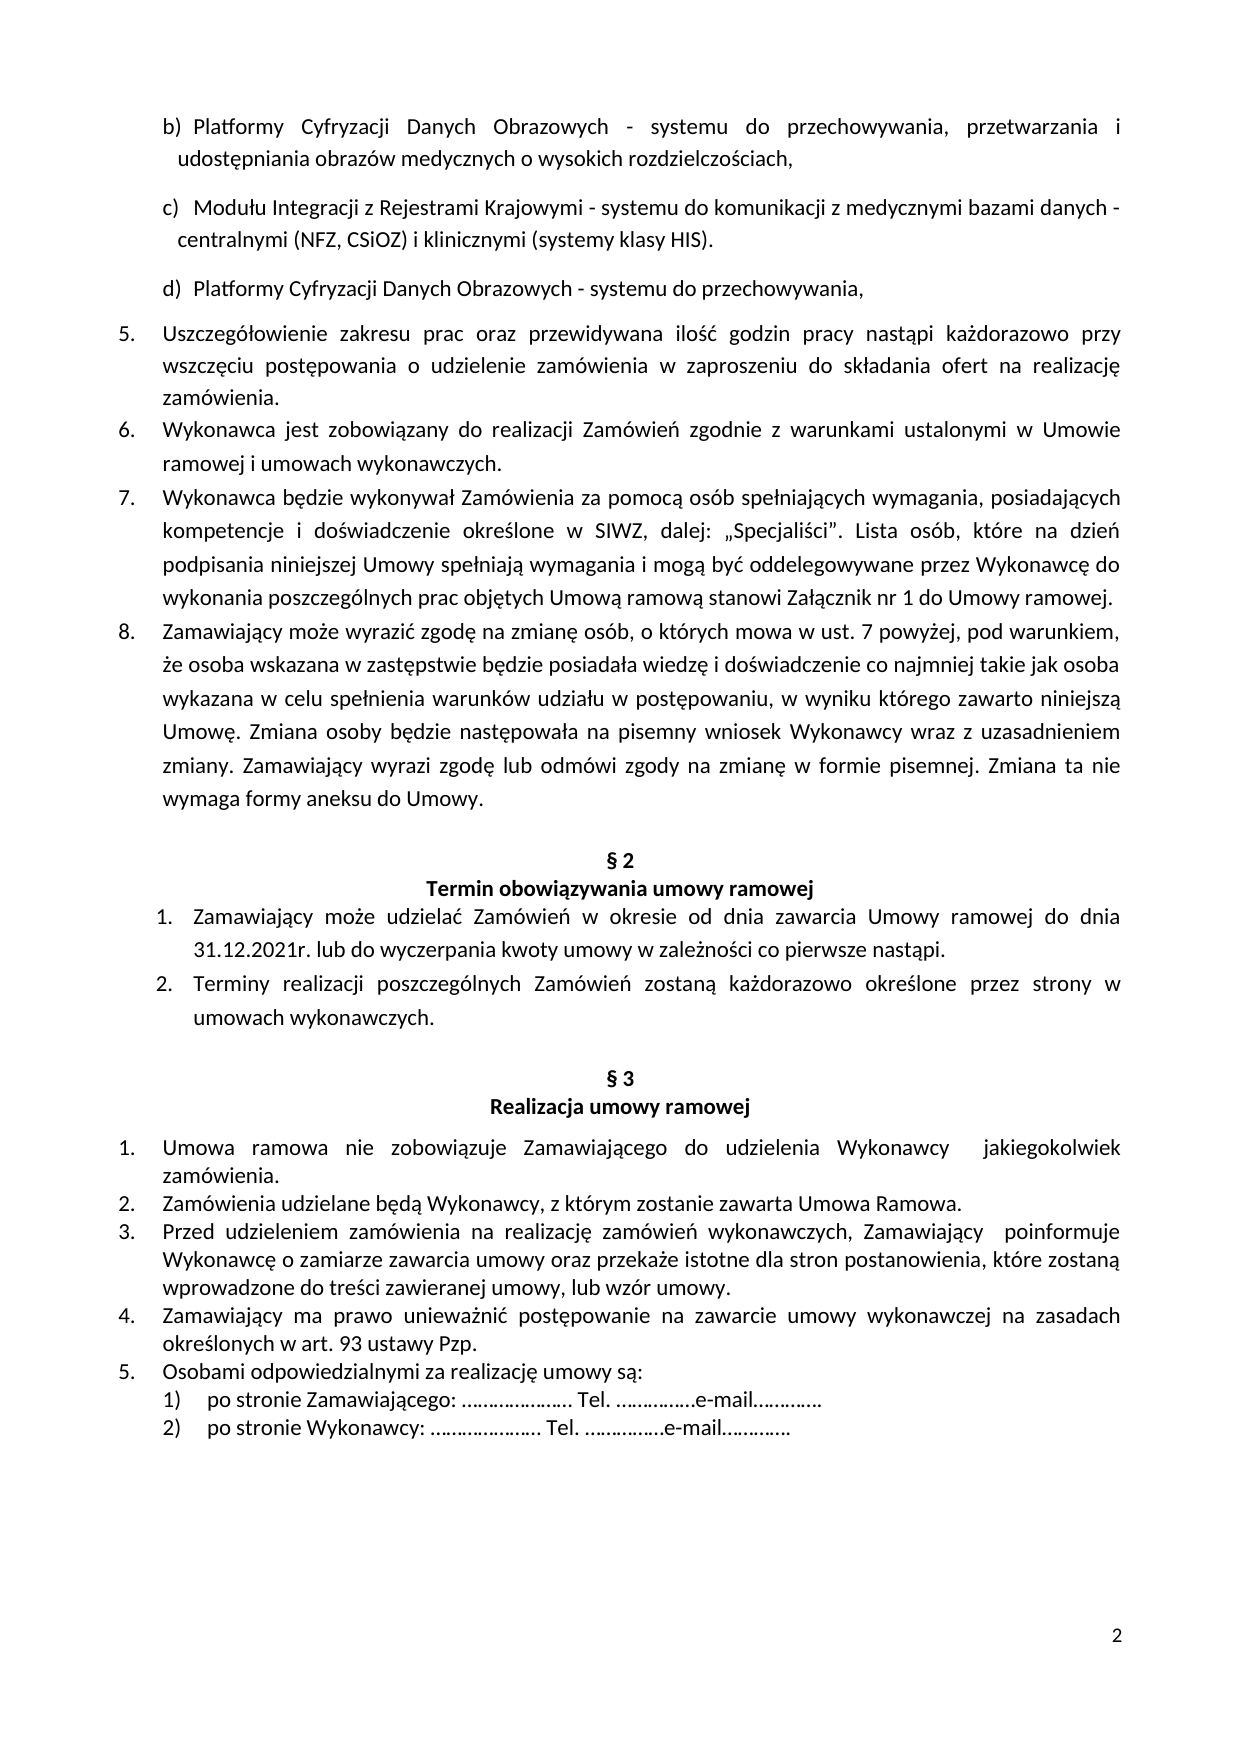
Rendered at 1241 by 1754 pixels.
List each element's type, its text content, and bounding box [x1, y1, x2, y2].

text Termin obowiązywania umowy ramowej [118, 874, 1122, 902]
list Przed udzieleniem zamówienia na realizację zamówień wykonawczych, Zamawiający poinformuje Wykonawcę o zamiarze zawarcia umowy oraz przekaże istotne dla stron postanowienia, które zostaną wprowadzone do treści zawieranej umowy, lub wzór umowy. [118, 1217, 1122, 1301]
list Zamawiający może wyrazić zgodę na zmianę osób, o których mowa w ust. 7 powyżej, pod warunkiem, że osoba wskazana w zastępstwie będzie posiadała wiedzę i doświadczenie co najmniej takie jak osoba wykazana w celu spełnienia warunków udziału w postępowaniu, w wyniku którego zawarto niniejszą Umowę. Zmiana osoby będzie następowała na pisemny wniosek Wykonawcy wraz z uzasadnieniem zmiany. Zamawiający wyrazi zgodę lub odmówi zgody na zmianę w formie pisemnej. Zmiana ta nie wymaga formy aneksu do Umowy. [118, 617, 1122, 812]
text Realizacja umowy ramowej [118, 1092, 1122, 1120]
list po stronie Zamawiającego: ………………… Tel. ……………e-mail…………. [162, 1385, 1122, 1413]
text § 3 [118, 1064, 1122, 1092]
list Zamawiający może udzielać Zamówień w okresie od dnia zawarcia Umowy ramowej do dnia 31.12.2021r. lub do wyczerpania kwoty umowy w zależności co pierwsze nastąpi. [156, 902, 1122, 964]
list Umowa ramowa nie zobowiązuje Zamawiającego do udzielenia Wykonawcy jakiegokolwiek zamówienia. [118, 1133, 1122, 1189]
list Wykonawca jest zobowiązany do realizacji Zamówień zgodnie z warunkami ustalonymi w Umowie ramowej i umowach wykonawczych. [118, 416, 1122, 477]
list Osobami odpowiedzialnymi za realizację umowy są: [118, 1357, 1122, 1385]
list Uszczegółowienie zakresu prac oraz przewidywana ilość godzin pracy nastąpi każdorazowo przy wszczęciu postępowania o udzielenie zamówienia w zaproszeniu do składania ofert na realizację zamówienia. [118, 319, 1122, 411]
list Wykonawca będzie wykonywał Zamówienia za pomocą osób spełniających wymagania, posiadających kompetencje i doświadczenie określone w SIWZ, dalej: „Specjaliści”. Lista osób, które na dzień podpisania niniejszej Umowy spełniają wymagania i mogą być oddelegowywane przez Wykonawcę do wykonania poszczególnych prac objętych Umową ramową stanowi Załącznik nr 1 do Umowy ramowej. [118, 483, 1122, 611]
list po stronie Wykonawcy: ………………… Tel. ……………e-mail…………. [162, 1413, 1122, 1441]
list Platformy Cyfryzacji Danych Obrazowych - systemu do przechowywania, przetwarzania i udostępniania obrazów medycznych o wysokich rozdzielczościach, [162, 112, 1122, 172]
list Terminy realizacji poszczególnych Zamówień zostaną każdorazowo określone przez strony w umowach wykonawczych. [156, 969, 1122, 1031]
text § 2 [118, 846, 1122, 874]
list Zamawiający ma prawo unieważnić postępowanie na zawarcie umowy wykonawczej na zasadach określonych w art. 93 ustawy Pzp. [118, 1301, 1122, 1357]
list Modułu Integracji z Rejestrami Krajowymi - systemu do komunikacji z medycznymi bazami danych - centralnymi (NFZ, CSiOZ) i klinicznymi (systemy klasy HIS). [162, 193, 1122, 253]
list Zamówienia udzielane będą Wykonawcy, z którym zostanie zawarta Umowa Ramowa. [118, 1189, 1122, 1217]
list Platformy Cyfryzacji Danych Obrazowych - systemu do przechowywania, [162, 274, 1122, 302]
